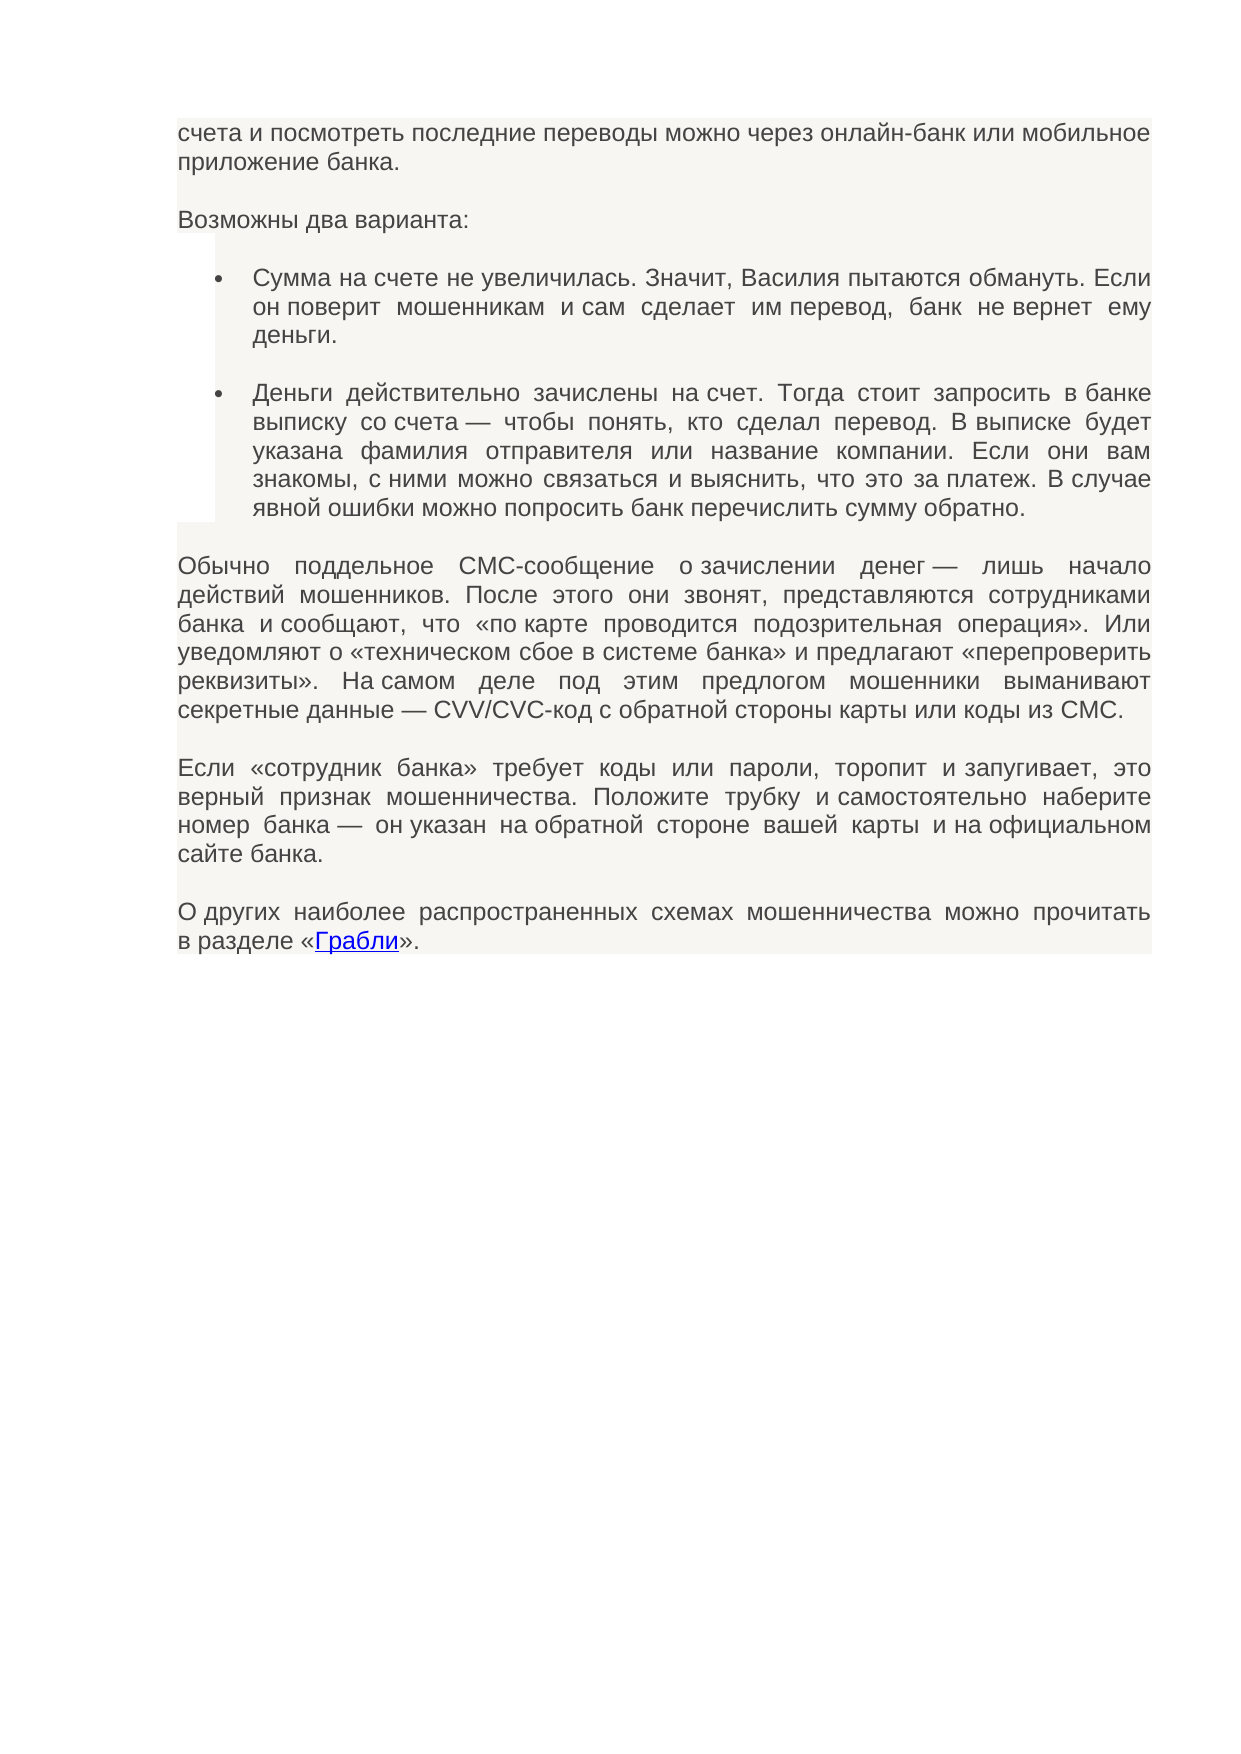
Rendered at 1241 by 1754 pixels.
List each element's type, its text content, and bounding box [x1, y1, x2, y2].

list Сумма на счете не увеличилась. Значит, Василия пытаются обмануть. Если он поверит мошенникам и сам сделает им перевод, банк не вернет ему деньги. [215, 263, 1152, 349]
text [177, 118, 1152, 176]
text Возможны два варианта: [177, 205, 1152, 233]
text Если «сотрудник банка» требует коды или пароли, торопит и запугивает, это верный признак мошенничества. Положите трубку и самостоятельно наберите номер банка — он указан на обратной стороне вашей карты и на официальном сайте банка. [177, 753, 1152, 868]
text Обычно поддельное СМС-сообщение о зачислении денег — лишь начало действий мошенников. После этого они звонят, представляются сотрудниками банка и сообщают, что «по карте проводится подозрительная операция». Или уведомляют о «техническом сбое в системе банка» и предлагают «перепроверить реквизиты». На самом деле под этим предлогом мошенники выманивают секретные данные — CVV/CVC-код с обратной стороны карты или коды из СМС. [177, 551, 1152, 723]
list Деньги действительно зачислены на счет. Тогда стоит запросить в банке выписку со счета — чтобы понять, кто сделал перевод. В выписке будет указана фамилия отправителя или название компании. Если они вам знакомы, с ними можно связаться и выяснить, что это за платеж. В случае явной ошибки можно попросить банк перечислить сумму обратно. [215, 378, 1152, 522]
text О других наиболее распространенных схемах мошенничества можно прочитать в разделе «Грабли». [177, 897, 1152, 954]
